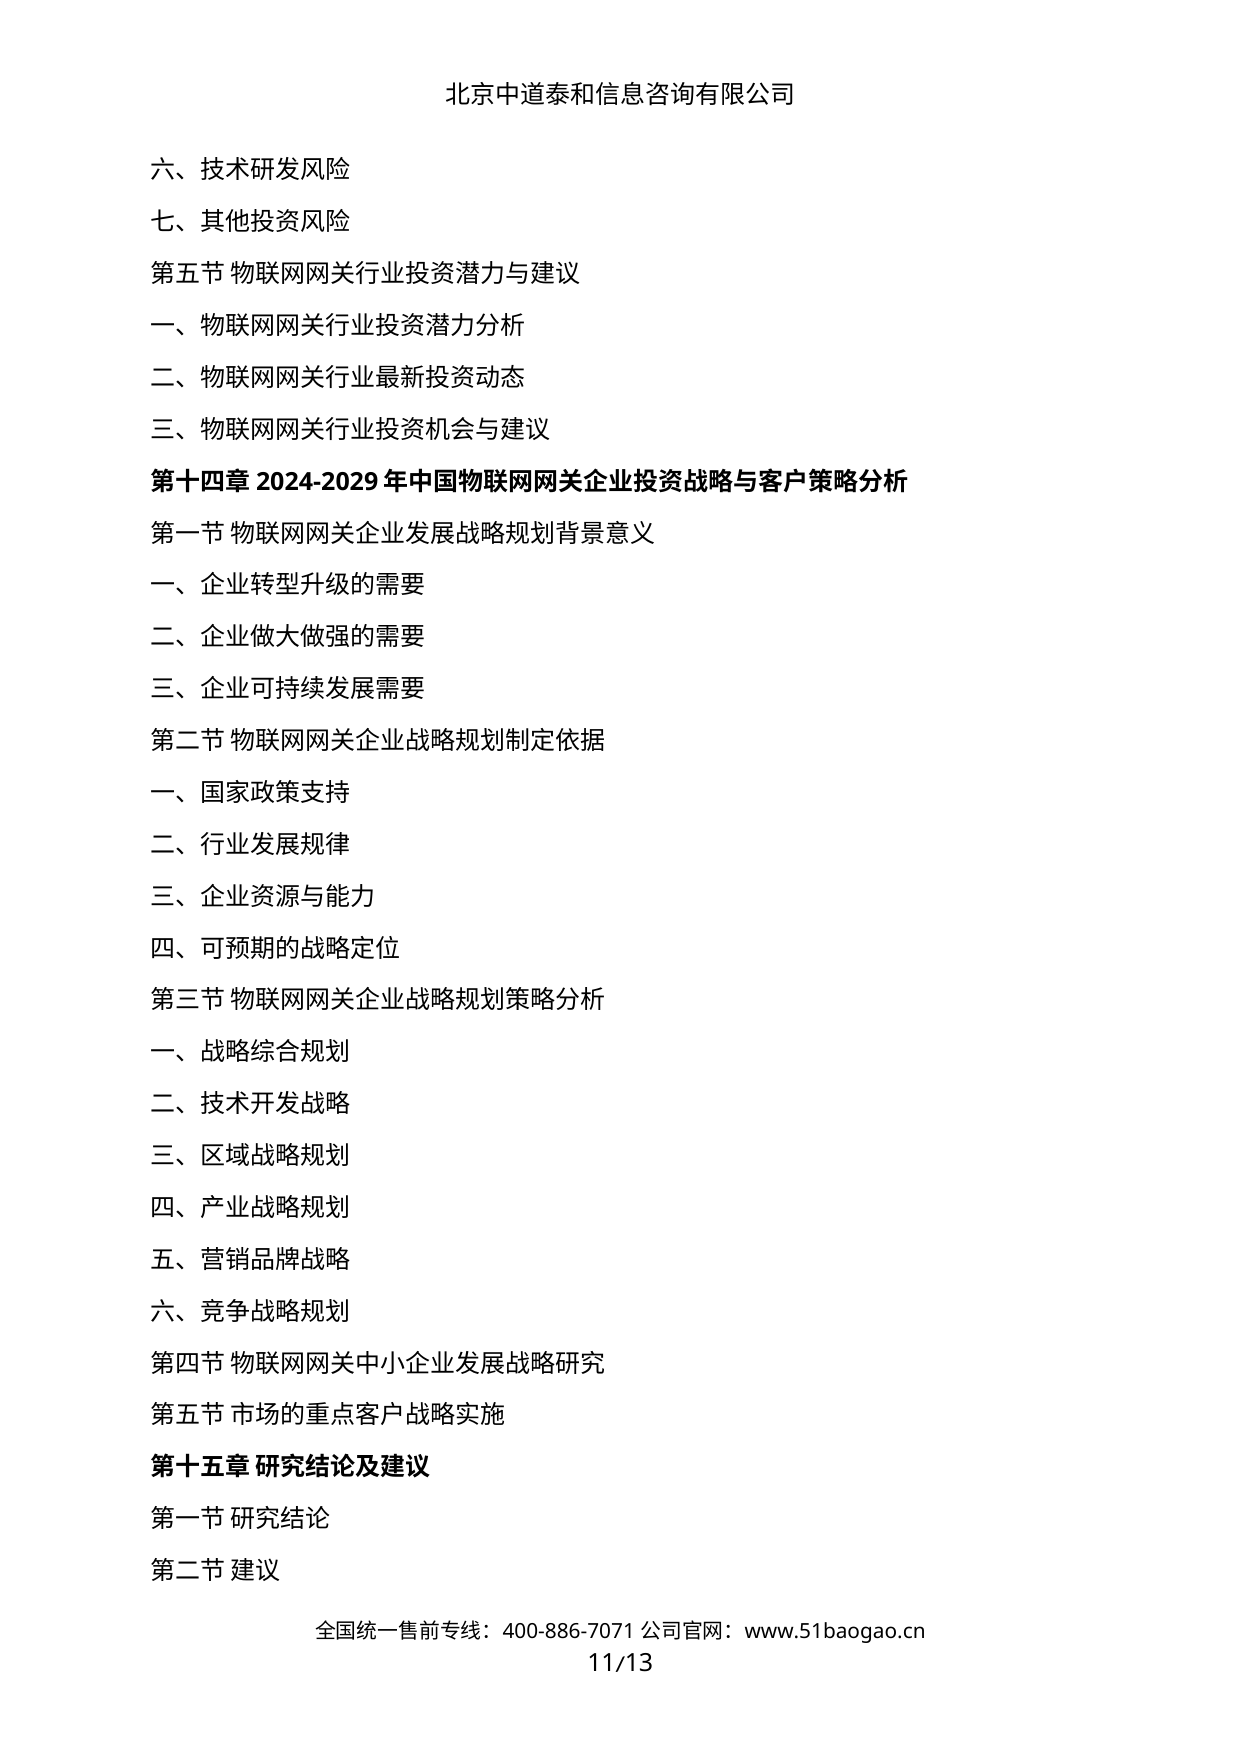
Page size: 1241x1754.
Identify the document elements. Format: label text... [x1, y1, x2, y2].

text 三、企业资源与能力 [150, 876, 1090, 912]
text 三、企业可持续发展需要 [150, 669, 1090, 705]
text 五、营销品牌战略 [150, 1239, 1090, 1276]
text 七、其他投资风险 [150, 202, 1090, 238]
text 六、技术研发风险 [150, 150, 1090, 186]
text 第四节 物联网网关中小企业发展战略研究 [150, 1343, 1090, 1379]
text 一、企业转型升级的需要 [150, 565, 1090, 601]
text 四、可预期的战略定位 [150, 928, 1090, 964]
text 二、物联网网关行业最新投资动态 [150, 357, 1090, 394]
text 六、竞争战略规划 [150, 1291, 1090, 1327]
text 第五节 物联网网关行业投资潜力与建议 [150, 254, 1090, 290]
text 第十五章 研究结论及建议 [150, 1447, 1090, 1483]
text 一、物联网网关行业投资潜力分析 [150, 306, 1090, 342]
text 一、国家政策支持 [150, 772, 1090, 809]
text 三、物联网网关行业投资机会与建议 [150, 409, 1090, 446]
text 第二节 物联网网关企业战略规划制定依据 [150, 721, 1090, 757]
text 一、战略综合规划 [150, 1032, 1090, 1068]
text 二、行业发展规律 [150, 824, 1090, 861]
text 二、技术开发战略 [150, 1084, 1090, 1120]
text 第一节 物联网网关企业发展战略规划背景意义 [150, 513, 1090, 549]
text 第十四章 2024-2029年中国物联网网关企业投资战略与客户策略分析 [150, 461, 1090, 497]
text 第五节 市场的重点客户战略实施 [150, 1395, 1090, 1431]
text 第一节 研究结论 [150, 1499, 1090, 1535]
text 第三节 物联网网关企业战略规划策略分析 [150, 980, 1090, 1016]
text 二、企业做大做强的需要 [150, 617, 1090, 653]
text 三、区域战略规划 [150, 1136, 1090, 1172]
text 四、产业战略规划 [150, 1187, 1090, 1224]
text 第二节 建议 [150, 1551, 1090, 1587]
